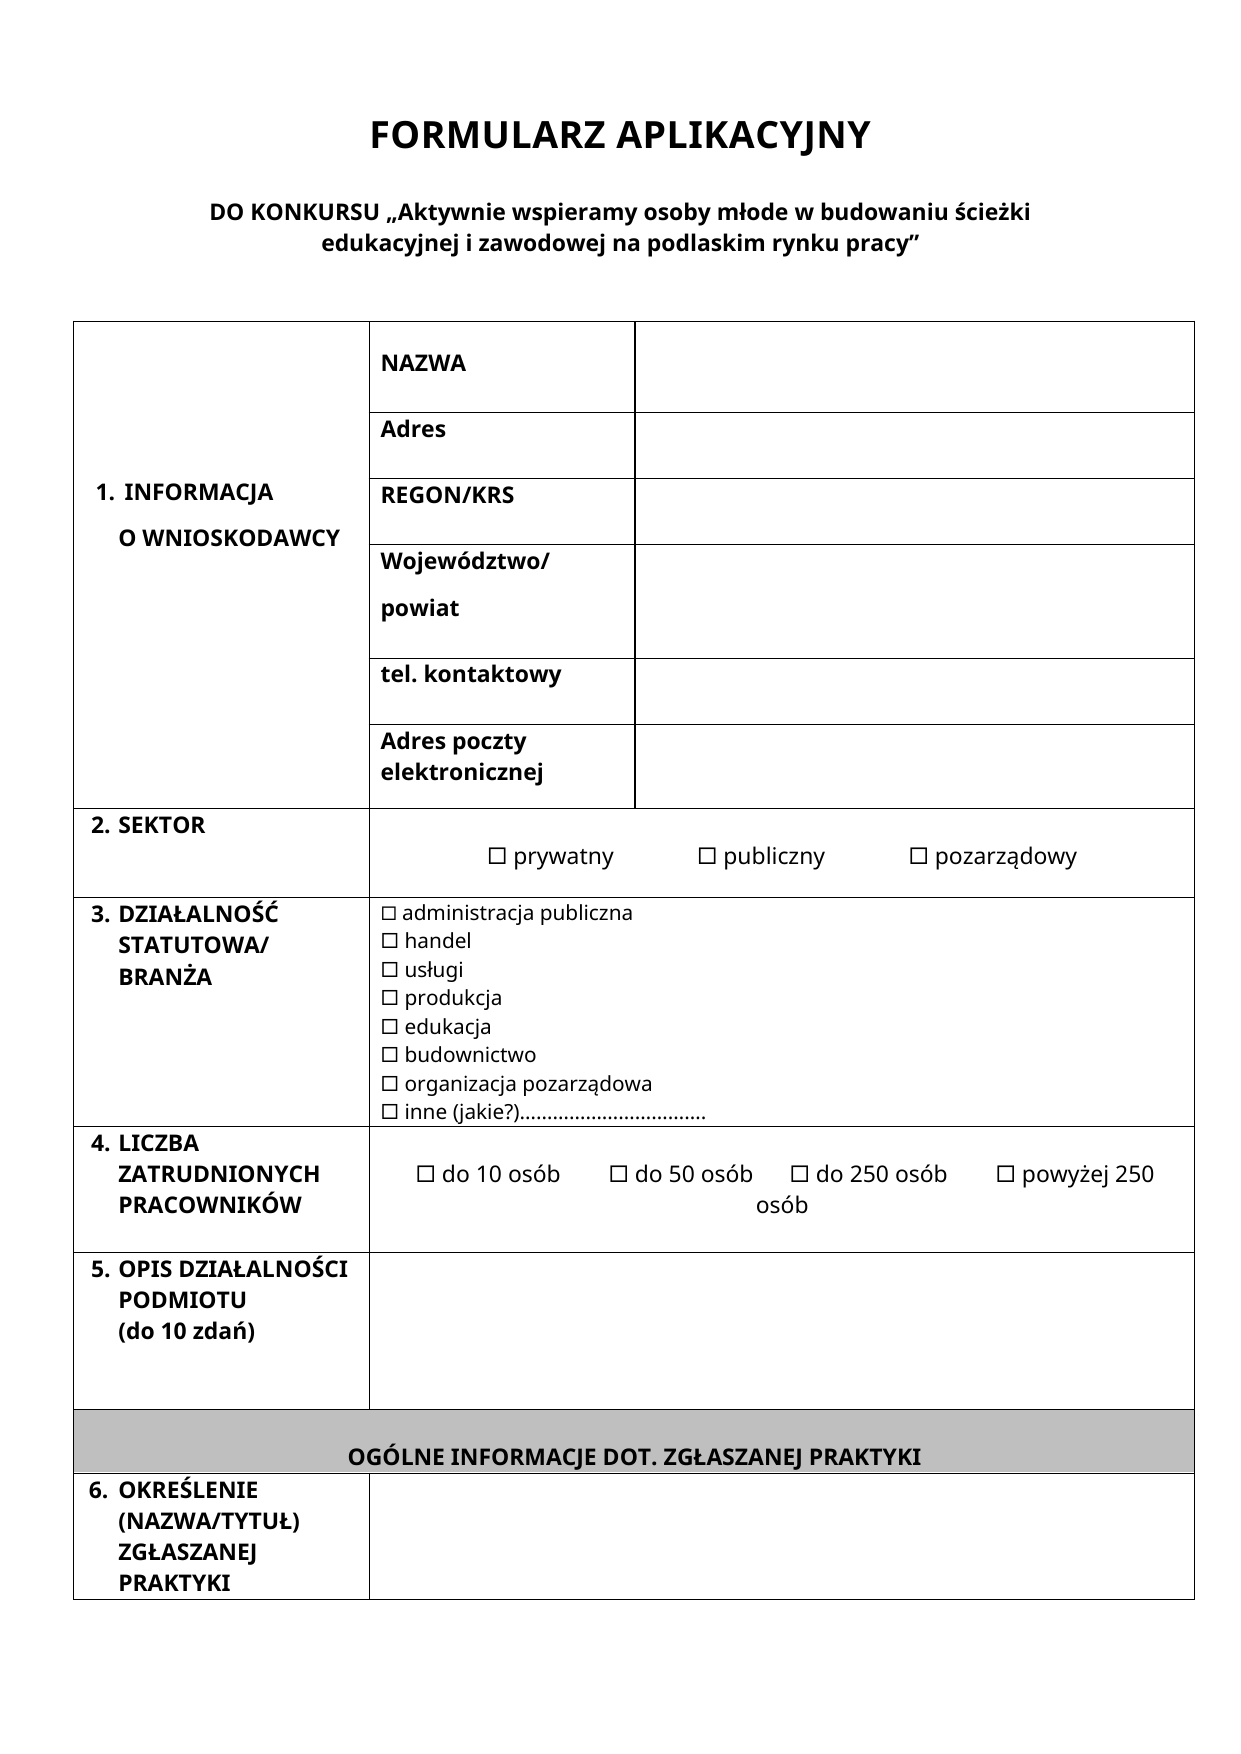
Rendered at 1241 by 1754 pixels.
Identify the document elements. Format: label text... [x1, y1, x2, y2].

subtitle FORMULARZ APLIKACYJNY [148, 108, 1093, 159]
table_cell [636, 545, 1194, 657]
table_cell tel. kontaktowy [370, 659, 634, 724]
table_cell OGÓLNE INFORMACJE DOT. ZGŁASZANEJ PRAKTYKI [74, 1410, 1194, 1472]
table_cell [636, 479, 1194, 544]
table_cell [370, 1474, 1194, 1598]
table_cell [636, 659, 1194, 724]
text DO KONKURSU „Aktywnie wspieramy osoby młode w budowaniu ścieżki [148, 196, 1093, 227]
table_cell [636, 725, 1194, 808]
table_cell SEKTOR [74, 809, 369, 897]
table_cell do 10 osób do 50 osób do 250 osób powyżej 250 osób [370, 1127, 1194, 1252]
table_cell Województwo/powiat [370, 545, 634, 657]
table_cell DZIAŁALNOŚĆ STATUTOWA/ BRANŻA [74, 898, 369, 1126]
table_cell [74, 1474, 369, 1598]
table_cell Adres poczty elektronicznej [370, 725, 634, 808]
table_header INFORMACJA O WNIOSKODAWCY [74, 322, 369, 808]
table_cell OPIS DZIAŁALNOŚCI PODMIOTU (do 10 zdań) [74, 1253, 369, 1409]
table_header [636, 322, 1194, 412]
table_cell [370, 1253, 1194, 1409]
table_cell administracja publiczna handel usługi produkcja edukacja budownictwo organizacja pozarządowa inne (jakie?)……………………………. [370, 898, 1194, 1126]
table_header NAZWA [370, 322, 634, 412]
table_cell [636, 413, 1194, 478]
table_cell Adres [370, 413, 634, 478]
table_cell prywatny publiczny pozarządowy [370, 809, 1194, 897]
table_cell REGON/KRS [370, 479, 634, 544]
table_cell LICZBA ZATRUDNIONYCH PRACOWNIKÓW [74, 1127, 369, 1252]
text edukacyjnej i zawodowej na podlaskim rynku pracy” [148, 227, 1093, 258]
